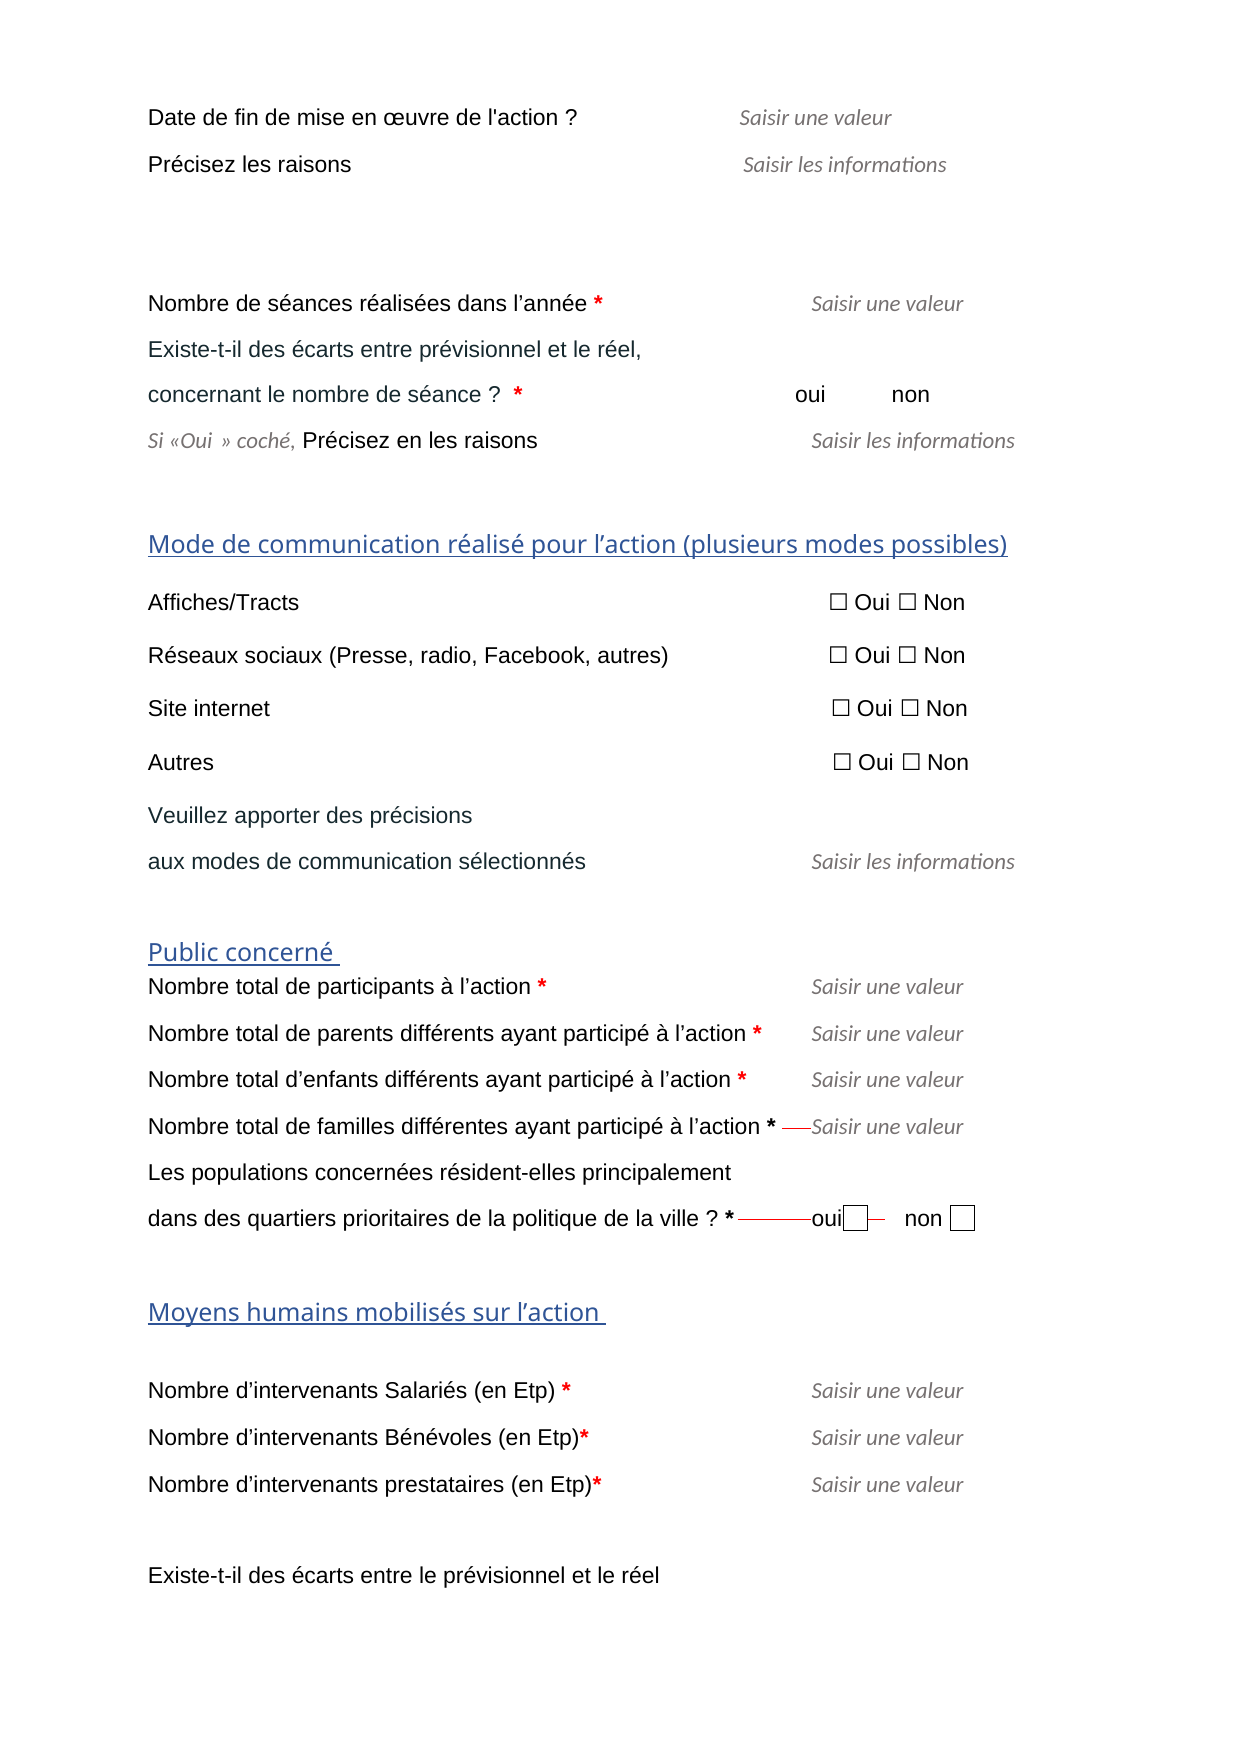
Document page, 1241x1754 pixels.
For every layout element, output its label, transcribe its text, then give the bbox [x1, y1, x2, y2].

text aux modes de communication sélectionnés Saisir les informations [148, 847, 1093, 875]
text Nombre d’intervenants prestataires (en Etp)* Saisir une valeur [148, 1470, 1093, 1498]
text Nombre total d’enfants différents ayant participé à l’action * Saisir une valeur [148, 1066, 1093, 1094]
text Nombre total de familles différentes ayant participé à l’action * Saisir une valeur [148, 1112, 1093, 1141]
text Les populations concernées résident-elles principalement [148, 1159, 1093, 1186]
text concernant le nombre de séance ? * oui non [148, 381, 1093, 407]
subtitle Moyens humains mobilisés sur l’action [148, 1295, 1093, 1329]
text Nombre d’intervenants Salariés (en Etp) * Saisir une valeur [148, 1377, 1093, 1404]
text Veuillez apporter des précisions [148, 802, 1093, 828]
text Existe-t-il des écarts entre prévisionnel et le réel, [148, 336, 1093, 362]
text Réseaux sociaux (Presse, radio, Facebook, autres) ☐ Oui ☐ Non [148, 642, 1093, 668]
text Nombre de séances réalisées dans l’année * Saisir une valeur [148, 289, 1093, 317]
subtitle Public concerné [148, 935, 1093, 969]
text Date de fin de mise en œuvre de l'action ? Saisir une valeur [148, 103, 1093, 131]
text dans des quartiers prioritaires de la politique de la ville ? * oui non [148, 1204, 1093, 1231]
text Site internet ☐ Oui ☐ Non [148, 695, 1093, 722]
text Existe-t-il des écarts entre le prévisionnel et le réel [148, 1562, 1093, 1589]
text Affiches/Tracts ☐ Oui ☐ Non [148, 588, 1093, 615]
text Nombre total de parents différents ayant participé à l’action * Saisir une valeur [148, 1019, 1093, 1047]
text Nombre total de participants à l’action * Saisir une valeur [148, 972, 1093, 1000]
text Précisez les raisons Saisir les informations [148, 150, 1093, 178]
text Mode de communication réalisé pour l’action (plusieurs modes possibles) [148, 527, 1093, 561]
text Autres ☐ Oui ☐ Non [148, 749, 1093, 775]
text Si «Oui » coché, Précisez en les raisons Saisir les informations [148, 426, 1093, 454]
text Nombre d’intervenants Bénévoles (en Etp)* Saisir une valeur [148, 1423, 1093, 1451]
